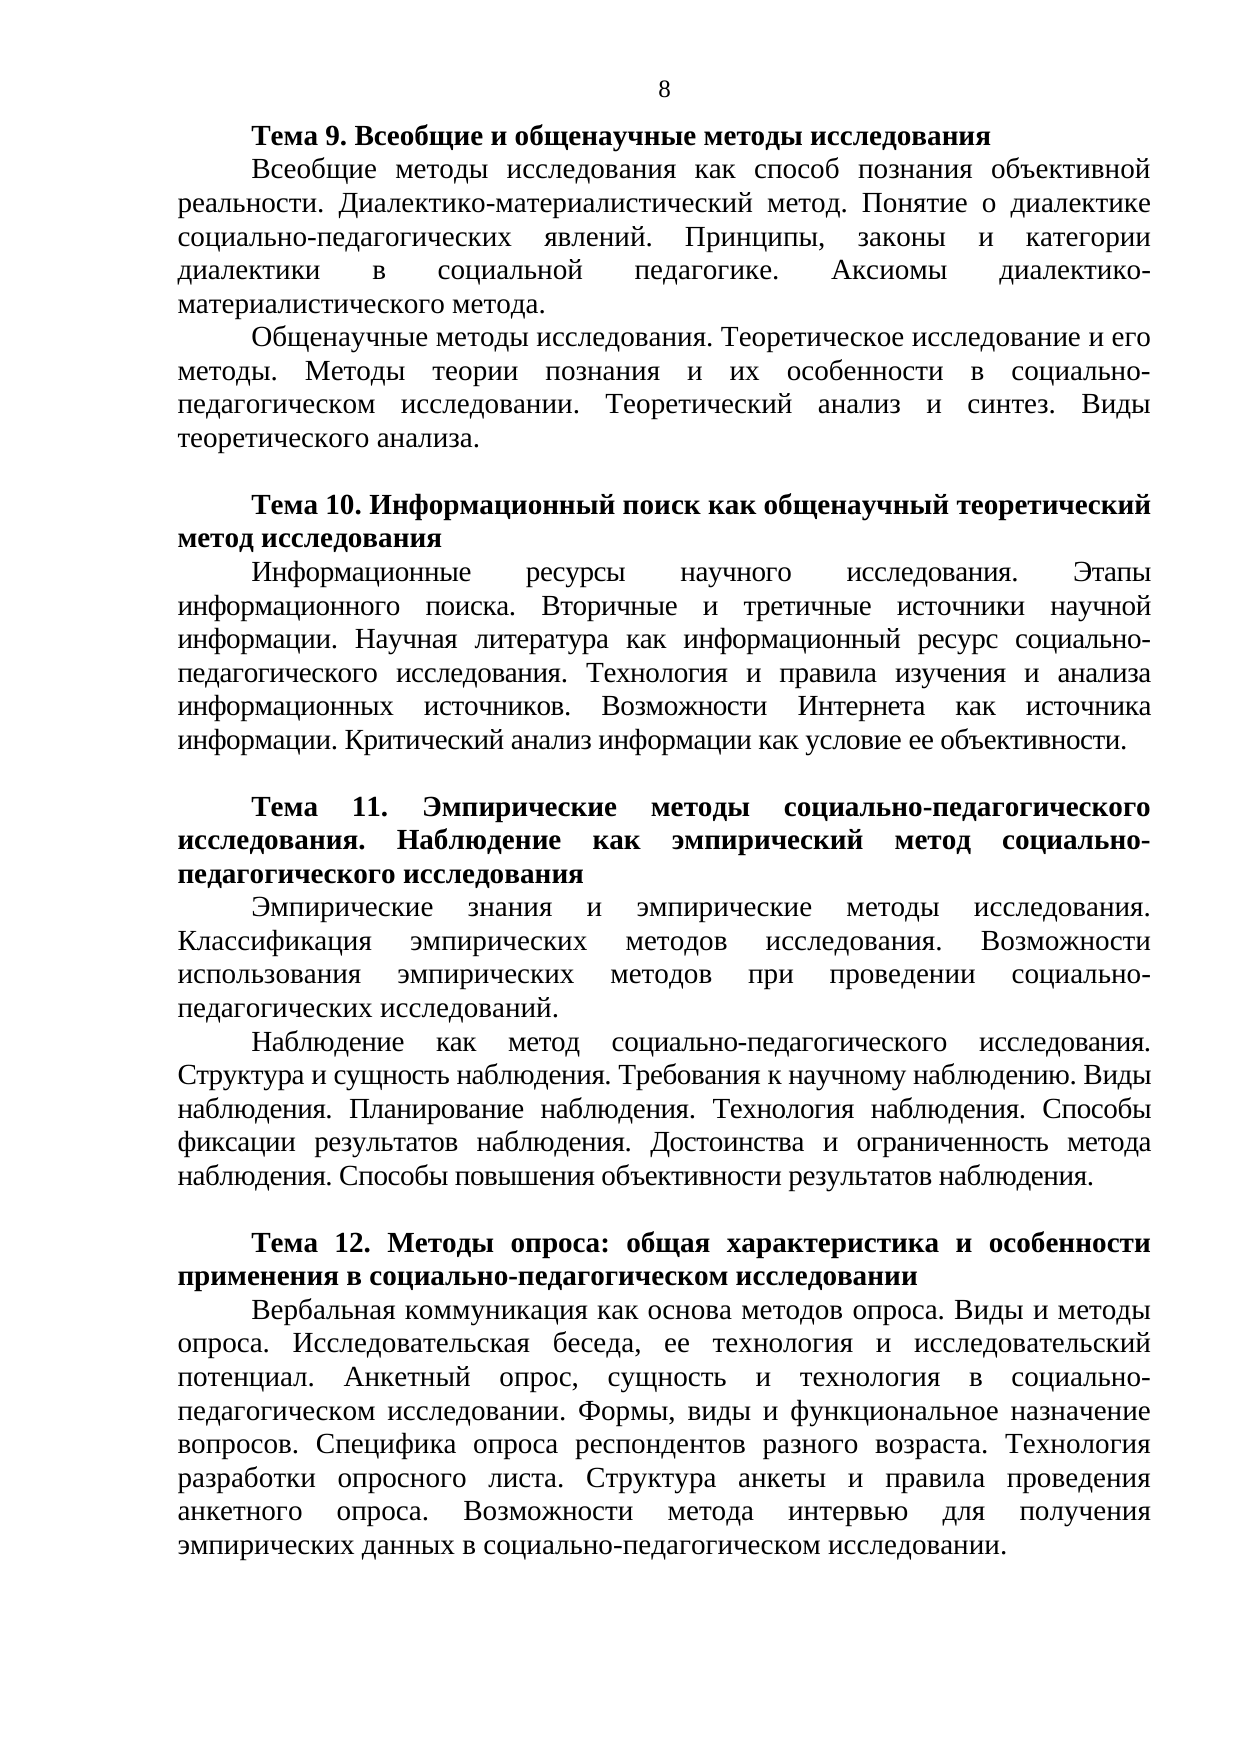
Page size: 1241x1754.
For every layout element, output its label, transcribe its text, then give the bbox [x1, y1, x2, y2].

text Информационные ресурсы научного исследования. Этапы информационного поиска. Вторичные и третичные источники научной информации. Научная литература как информационный ресурс социально-педагогического исследования. Технология и правила изучения и анализа информационных источников. Возможности Интернета как источника информации. Критический анализ информации как условие ее объективности. [177, 554, 1152, 755]
text Тема 12. Методы опроса: общая характеристика и особенности применения в социально-педагогическом исследовании [177, 1225, 1152, 1292]
text Тема 11. Эмпирические методы социально-педагогического исследования. Наблюдение как эмпирический метод социально-педагогического исследования [177, 789, 1152, 889]
text Общенаучные методы исследования. Теоретическое исследование и его методы. Методы теории познания и их особенности в социально-педагогическом исследовании. Теоретический анализ и синтез. Виды теоретического анализа. [177, 319, 1152, 453]
text Тема 9. Всеобщие и общенаучные методы исследования [177, 118, 1152, 152]
text Тема 10. Информационный поиск как общенаучный теоретический метод исследования [177, 487, 1152, 554]
text Эмпирические знания и эмпирические методы исследования. Классификация эмпирических методов исследования. Возможности использования эмпирических методов при проведении социально-педагогических исследований. [177, 889, 1152, 1024]
text Всеобщие методы исследования как способ познания объективной реальности. Диалектико-материалистический метод. Понятие о диалектике социально-педагогических явлений. Принципы, законы и категории диалектики в социальной педагогике. Аксиомы диалектико-материалистического метода. [177, 152, 1152, 319]
text Наблюдение как метод социально-педагогического исследования. Структура и сущность наблюдения. Требования к научному наблюдению. Виды наблюдения. Планирование наблюдения. Технология наблюдения. Способы фиксации результатов наблюдения. Достоинства и ограниченность метода наблюдения. Способы повышения объективности результатов наблюдения. [177, 1024, 1152, 1191]
text Вербальная коммуникация как основа методов опроса. Виды и методы опроса. Исследовательская беседа, ее технология и исследовательский потенциал. Анкетный опрос, сущность и технология в социально-педагогическом исследовании. Формы, виды и функциональное назначение вопросов. Специфика опроса респондентов разного возраста. Технология разработки опросного листа. Структура анкеты и правила проведения анкетного опроса. Возможности метода интервью для получения эмпирических данных в социально-педагогическом исследовании. [177, 1292, 1152, 1560]
